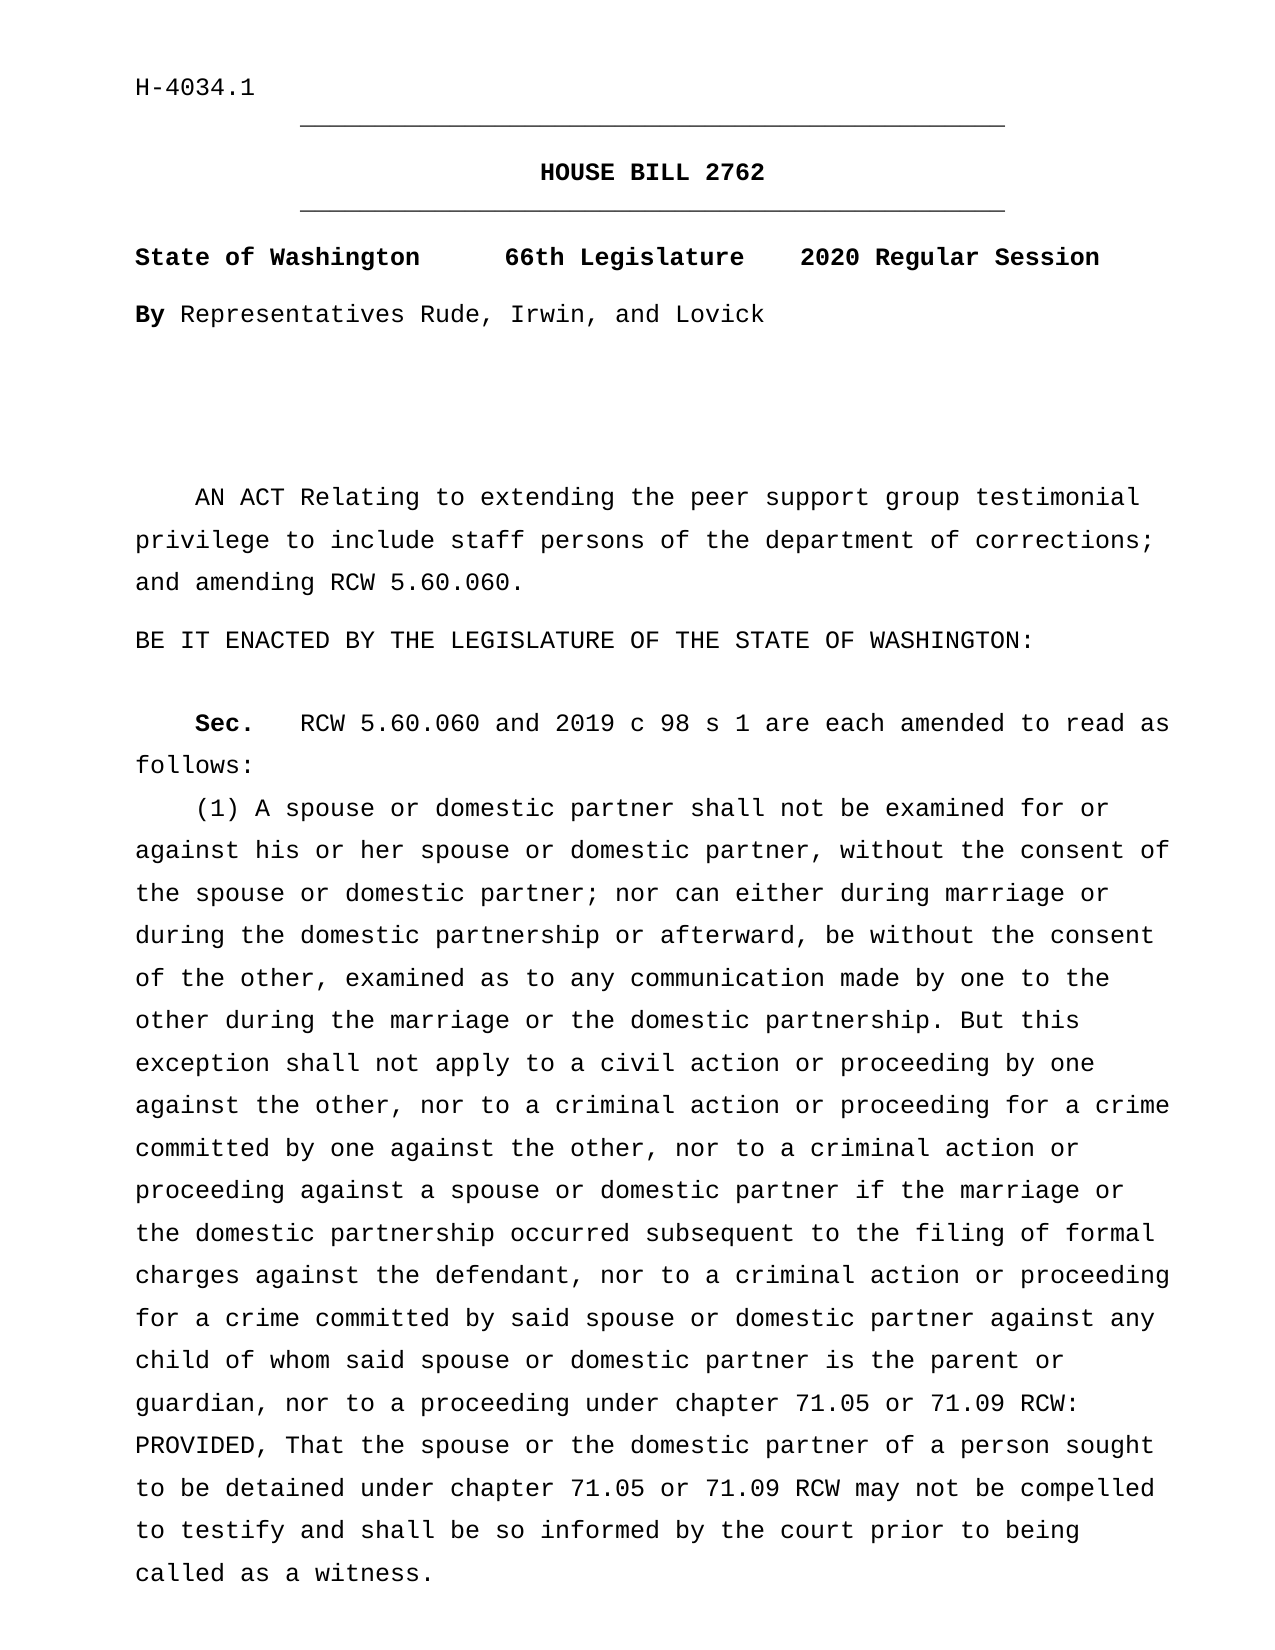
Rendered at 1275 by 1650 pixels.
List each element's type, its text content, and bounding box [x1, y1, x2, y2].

text _______________________________________________ [135, 188, 1170, 217]
text _______________________________________________ [135, 103, 1170, 132]
text State of Washington 66th Legislature 2020 Regular Session [135, 245, 1170, 273]
text AN ACT Relating to extending the peer support group testimonial privilege to include staff persons of the department of corrections; and amending RCW 5.60.060. [135, 472, 1170, 599]
text By Representatives Rude, Irwin, and Lovick [135, 302, 1170, 330]
text (1) A spouse or domestic partner shall not be examined for or against his or her spouse or domestic partner, without the consent of the spouse or domestic partner; nor can either during marriage or during the domestic partnership or afterward, be without the consent of the other, examined as to any communication made by one to the other during the marriage or the domestic partnership. But this exception shall not apply to a civil action or proceeding by one against the other, nor to a criminal action or proceeding for a crime committed by one against the other, nor to a criminal action or proceeding against a spouse or domestic partner if the marriage or the domestic partnership occurred subsequent to the filing of formal charges against the defendant, nor to a criminal action or proceeding for a crime committed by said spouse or domestic partner against any child of whom said spouse or domestic partner is the parent or guardian, nor to a proceeding under chapter 71.05 or 71.09 RCW: PROVIDED, That the spouse or the domestic partner of a person sought to be detained under chapter 71.05 or 71.09 RCW may not be compelled to testify and shall be so informed by the court prior to being called as a witness. [135, 782, 1170, 1590]
text H-4034.1 [135, 75, 1170, 103]
text HOUSE BILL 2762 [135, 160, 1170, 188]
text Sec. RCW 5.60.060 and 2019 c 98 s 1 are each amended to read as follows: [135, 697, 1170, 782]
text BE IT ENACTED BY THE LEGISLATURE OF THE STATE OF WASHINGTON: [135, 627, 1170, 656]
